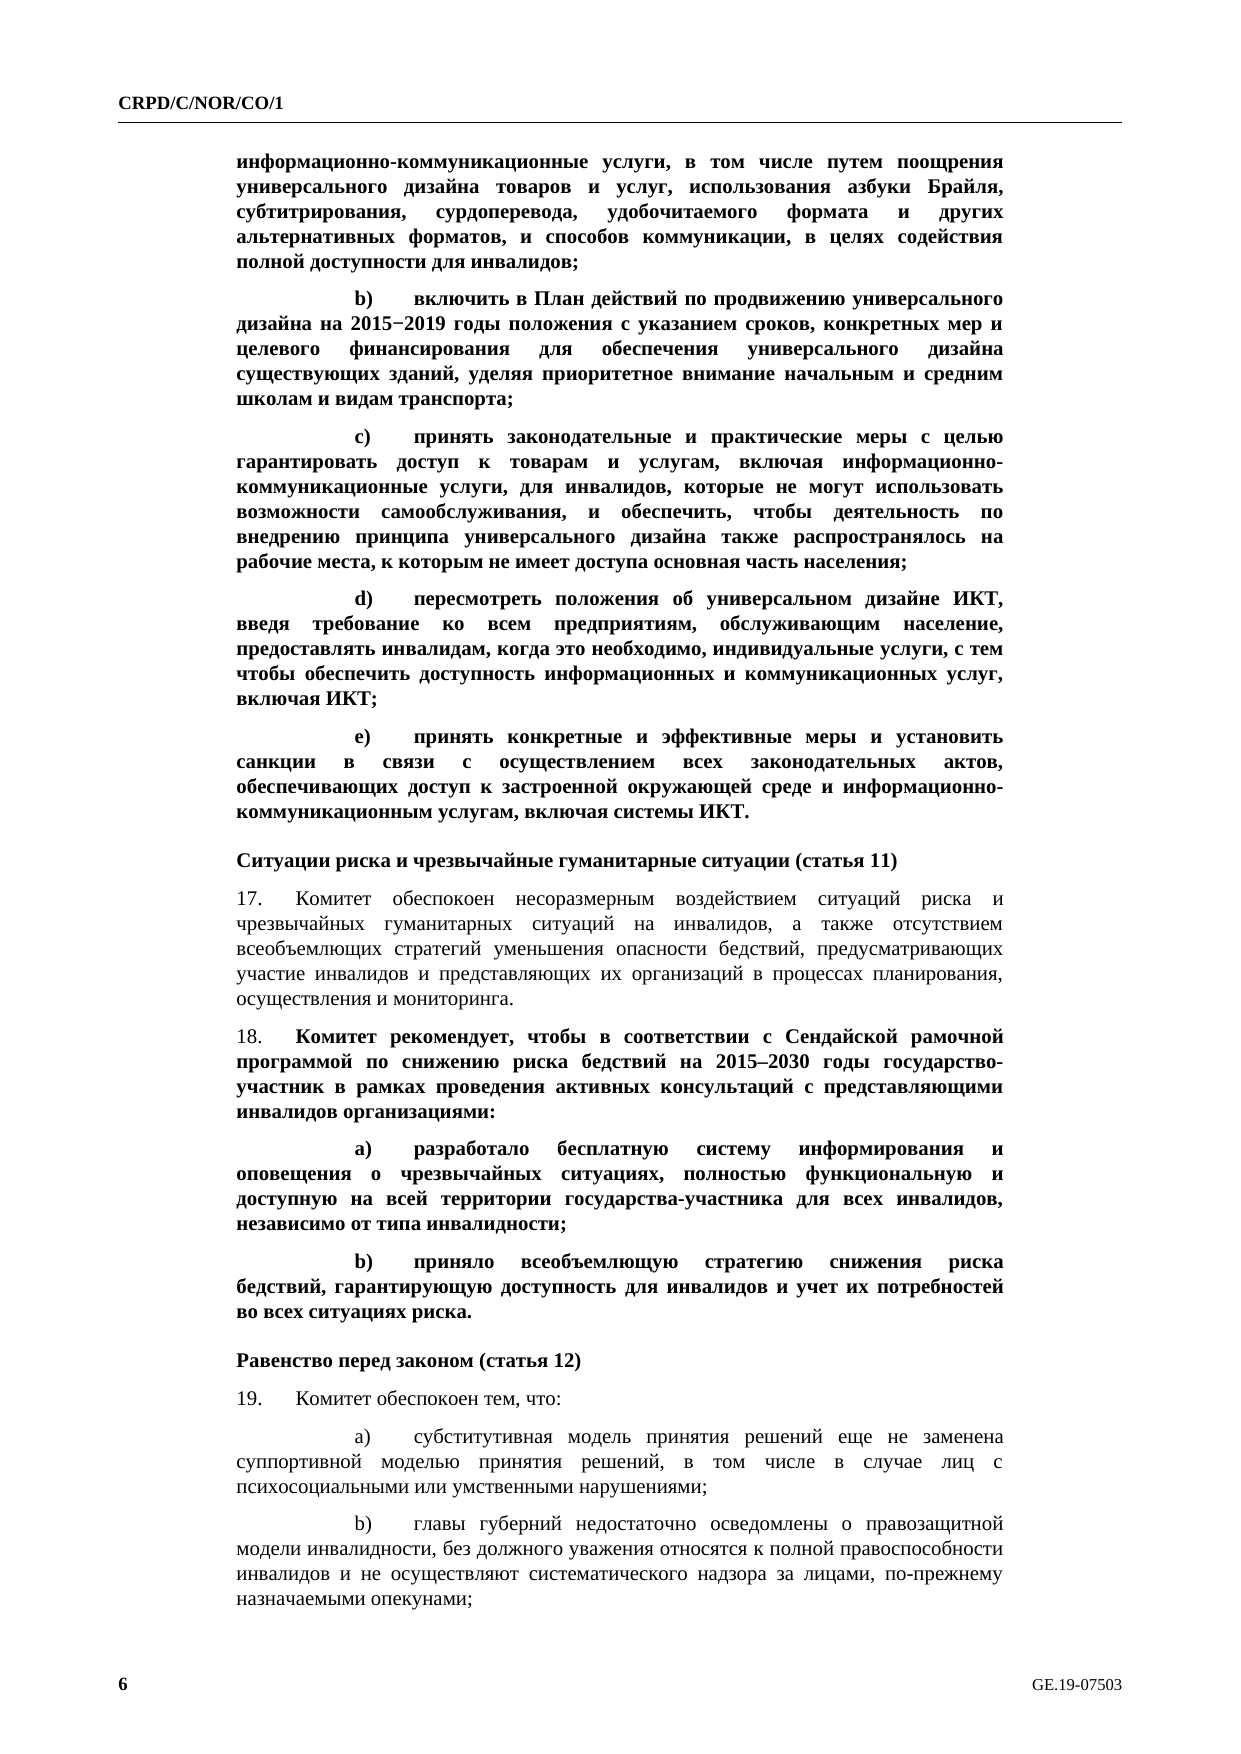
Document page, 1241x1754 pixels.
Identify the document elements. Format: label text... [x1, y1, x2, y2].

text b) главы губерний недостаточно осведомлены о правозащитной модели инвалидности, без должного уважения относятся к полной правоспособности инвалидов и не осуществляют систематического надзора за лицами, по-прежнему назначаемыми опекунами; [236, 1510, 1004, 1610]
text b) приняло всеобъемлющую стратегию снижения риска бедствий, гарантирующую доступность для инвалидов и учет их потребностей во всех ситуациях риска. [236, 1248, 1004, 1323]
text a) разработало бесплатную систему информирования и оповещения о чрезвычайных ситуациях, полностью функциональную и доступную на всей территории государства-участника для всех инвалидов, независимо от типа инвалидности; [236, 1135, 1004, 1235]
text d) пересмотреть положения об универсальном дизайне ИКТ, введя требование ко всем предприятиям, обслуживающим население, предоставлять инвалидам, когда это необходимо, индивидуальные услуги, с тем чтобы обеспечить доступность информационных и коммуникационных услуг, включая ИКТ; [236, 585, 1004, 710]
text e) принять конкретные и эффективные меры и установить санкции в связи с осуществлением всех законодательных актов, обеспечивающих доступ к застроенной окружающей среде и информационно-коммуникационным услугам, включая системы ИКТ. [236, 723, 1004, 823]
text b) включить в План действий по продвижению универсального дизайна на 2015−2019 годы положения с указанием сроков, конкретных мер и целевого финансирования для обеспечения универсального дизайна существующих зданий, уделяя приоритетное внимание начальным и средним школам и видам транспорта; [236, 285, 1004, 410]
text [236, 148, 1004, 273]
text с) принять законодательные и практические меры с целью гарантировать доступ к товарам и услугам, включая информационно-коммуникационные услуги, для инвалидов, которые не могут использовать возможности самообслуживания, и обеспечить, чтобы деятельность по внедрению принципа универсального дизайна также распространялось на рабочие места, к которым не имеет доступа основная часть населения; [236, 423, 1004, 573]
text 19. Комитет обеспокоен тем, что: [236, 1385, 1004, 1410]
text Равенство перед законом (статья 12) [118, 1348, 1004, 1373]
text Ситуации риска и чрезвычайные гуманитарные ситуации (статья 11) [118, 848, 1004, 873]
text 17. Комитет обеспокоен несоразмерным воздействием ситуаций риска и чрезвычайных гуманитарных ситуаций на инвалидов, а также отсутствием всеобъемлющих стратегий уменьшения опасности бедствий, предусматривающих участие инвалидов и представляющих их организаций в процессах планирования, осуществления и мониторинга. [236, 885, 1004, 1010]
text a) субститутивная модель принятия решений еще не заменена суппортивной моделью принятия решений, в том числе в случае лиц с психосоциальными или умственными нарушениями; [236, 1423, 1004, 1498]
text 18. Комитет рекомендует, чтобы в соответствии с Сендайской рамочной программой по снижению риска бедствий на 2015–2030 годы государство-участник в рамках проведения активных консультаций с представляющими инвалидов организациями: [236, 1023, 1004, 1123]
